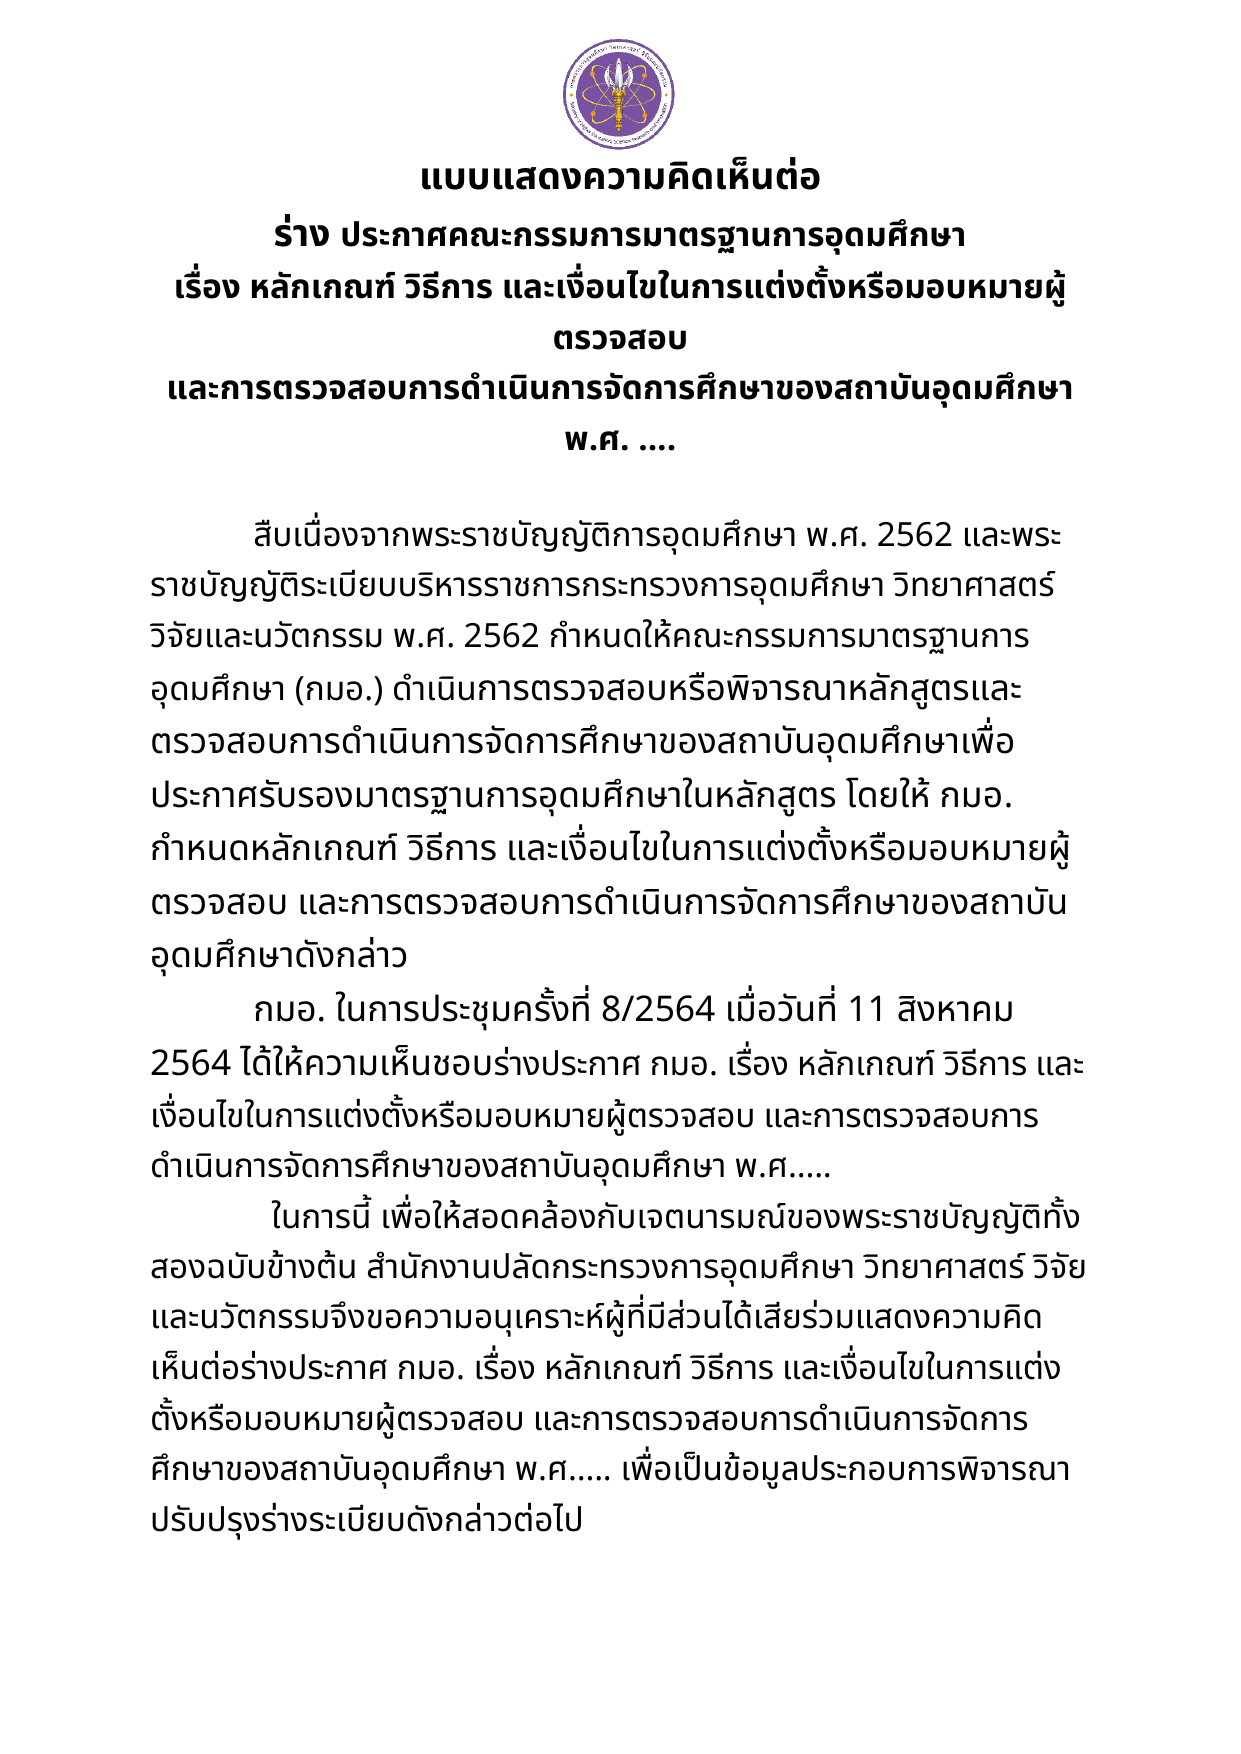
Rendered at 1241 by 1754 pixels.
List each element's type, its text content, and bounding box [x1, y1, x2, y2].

picture [539, 15, 698, 173]
text และการตรวจสอบการดำเนินการจัดการศึกษาของสถาบันอุดมศึกษา พ.ศ. .... [150, 364, 1090, 465]
text สืบเนื่องจากพระราชบัญญัติการอุดมศึกษา พ.ศ. 2562 และพระราชบัญญัติระเบียบบริหารราชการกระทรวงการอุดมศึกษา วิทยาศาสตร์ วิจัยและนวัตกรรม พ.ศ. 2562 กำหนดให้คณะกรรมการมาตรฐานการอุดมศึกษา (กมอ.) ดำเนินการตรวจสอบหรือพิจารณาหลักสูตรและตรวจสอบการดำเนินการจัดการศึกษาของสถาบันอุดมศึกษาเพื่อประกาศรับรองมาตรฐานการอุดมศึกษาในหลักสูตร โดยให้ กมอ. กำหนดหลักเกณฑ์ วิธีการ และเงื่อนไขในการแต่งตั้งหรือมอบหมายผู้ตรวจสอบ และการตรวจสอบการดำเนินการจัดการศึกษาของสถาบันอุดมศึกษาดังกล่าว [150, 511, 1090, 984]
text กมอ. ในการประชุมครั้งที่ 8/2564 เมื่อวันที่ 11 สิงหาคม 2564 ได้ให้ความเห็นชอบร่างประกาศ กมอ. เรื่อง หลักเกณฑ์ วิธีการ และเงื่อนไขในการแต่งตั้งหรือมอบหมายผู้ตรวจสอบ และการตรวจสอบการดำเนินการจัดการศึกษาของสถาบันอุดมศึกษา พ.ศ..... [150, 984, 1090, 1193]
text ในการนี้ เพื่อให้สอดคล้องกับเจตนารมณ์ของพระราชบัญญัติทั้งสองฉบับข้างต้น สำนักงานปลัดกระทรวงการอุดมศึกษา วิทยาศาสตร์ วิจัยและนวัตกรรมจึงขอความอนุเคราะห์ผู้ที่มีส่วนได้เสียร่วมแสดงความคิดเห็นต่อร่างประกาศ กมอ. เรื่อง หลักเกณฑ์ วิธีการ และเงื่อนไขในการแต่งตั้งหรือมอบหมายผู้ตรวจสอบ และการตรวจสอบการดำเนินการจัดการศึกษาของสถาบันอุดมศึกษา พ.ศ..... เพื่อเป็นข้อมูลประกอบการพิจารณาปรับปรุงร่างระเบียบดังกล่าวต่อไป [150, 1193, 1090, 1546]
text แบบแสดงความคิดเห็นต่อ ร่าง ประกาศคณะกรรมการมาตรฐานการอุดมศึกษา [150, 150, 1090, 263]
text เรื่อง หลักเกณฑ์ วิธีการ และเงื่อนไขในการแต่งตั้งหรือมอบหมายผู้ตรวจสอบ [150, 263, 1090, 364]
